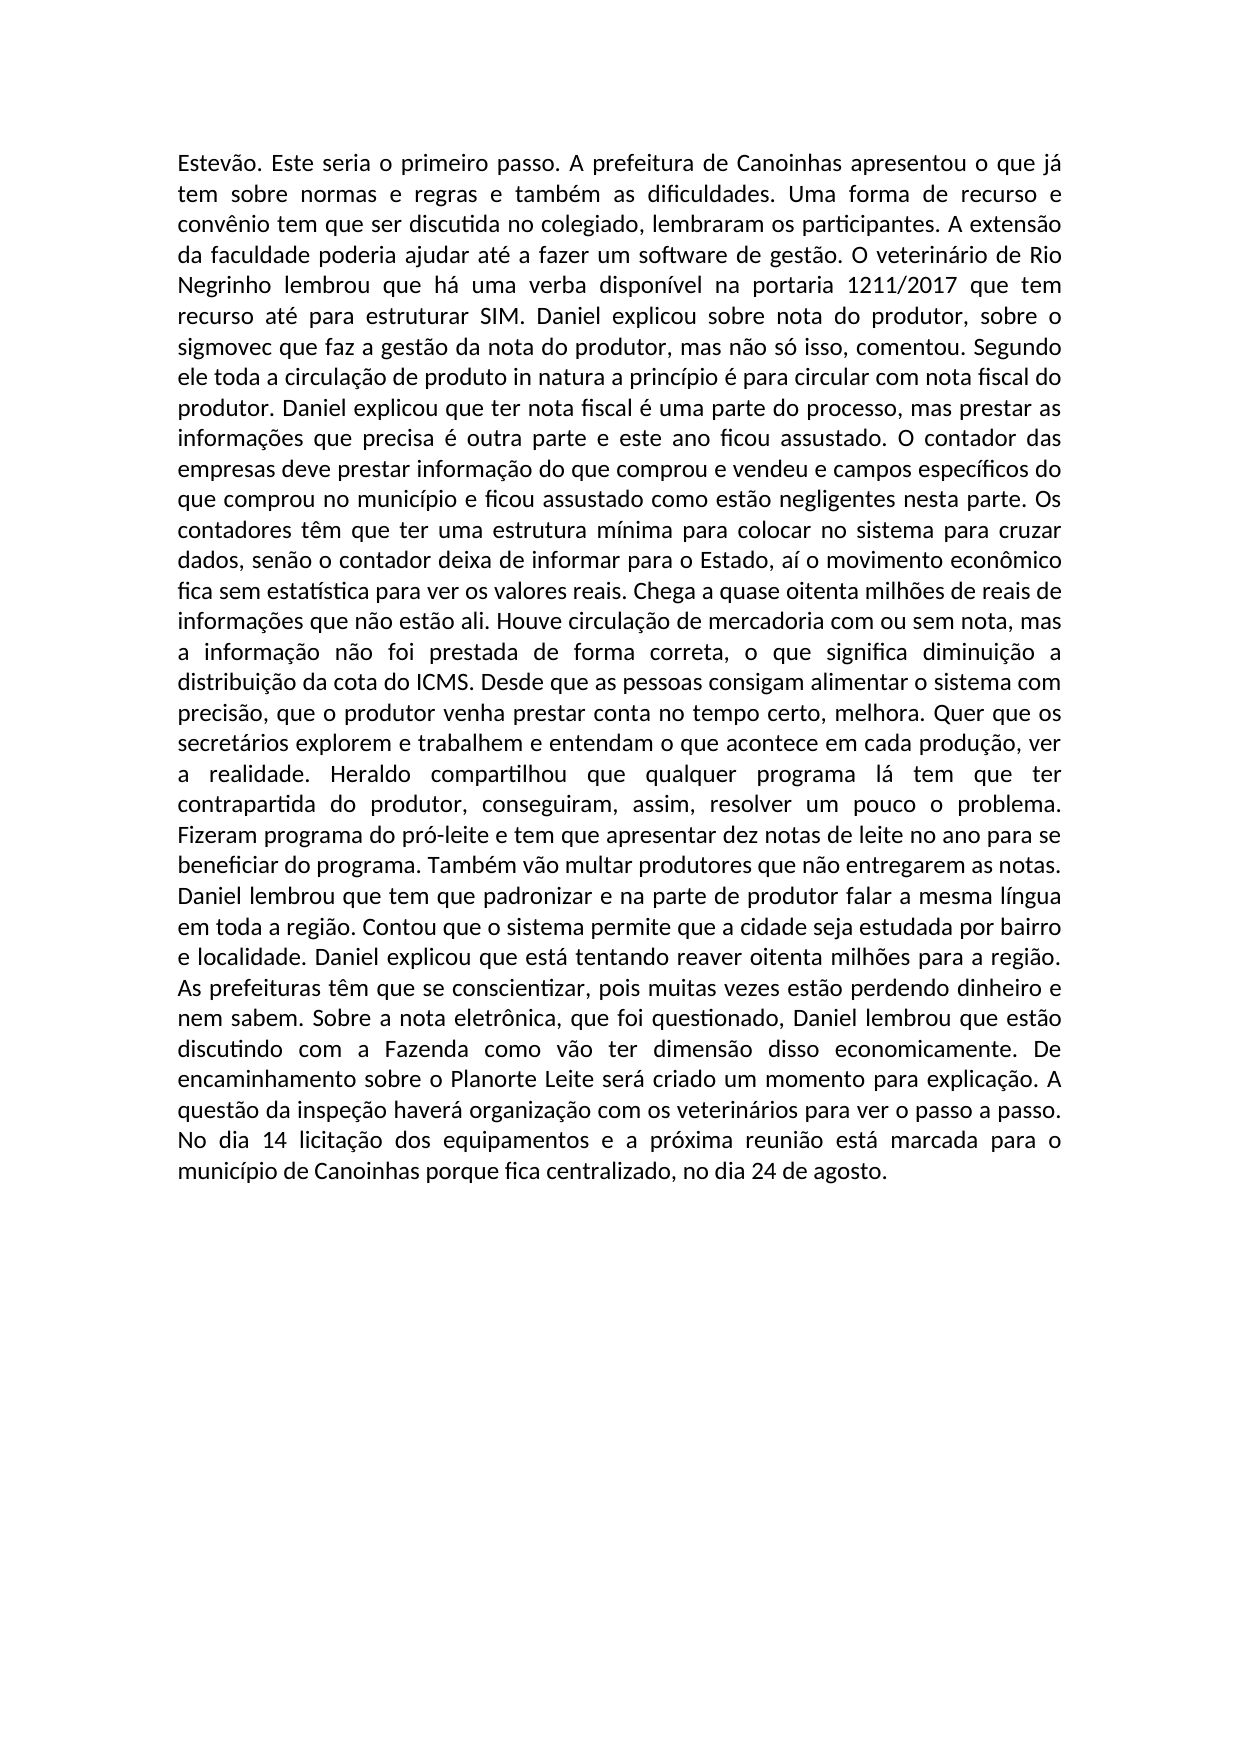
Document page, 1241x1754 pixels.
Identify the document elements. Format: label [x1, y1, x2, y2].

text [177, 148, 1063, 1185]
